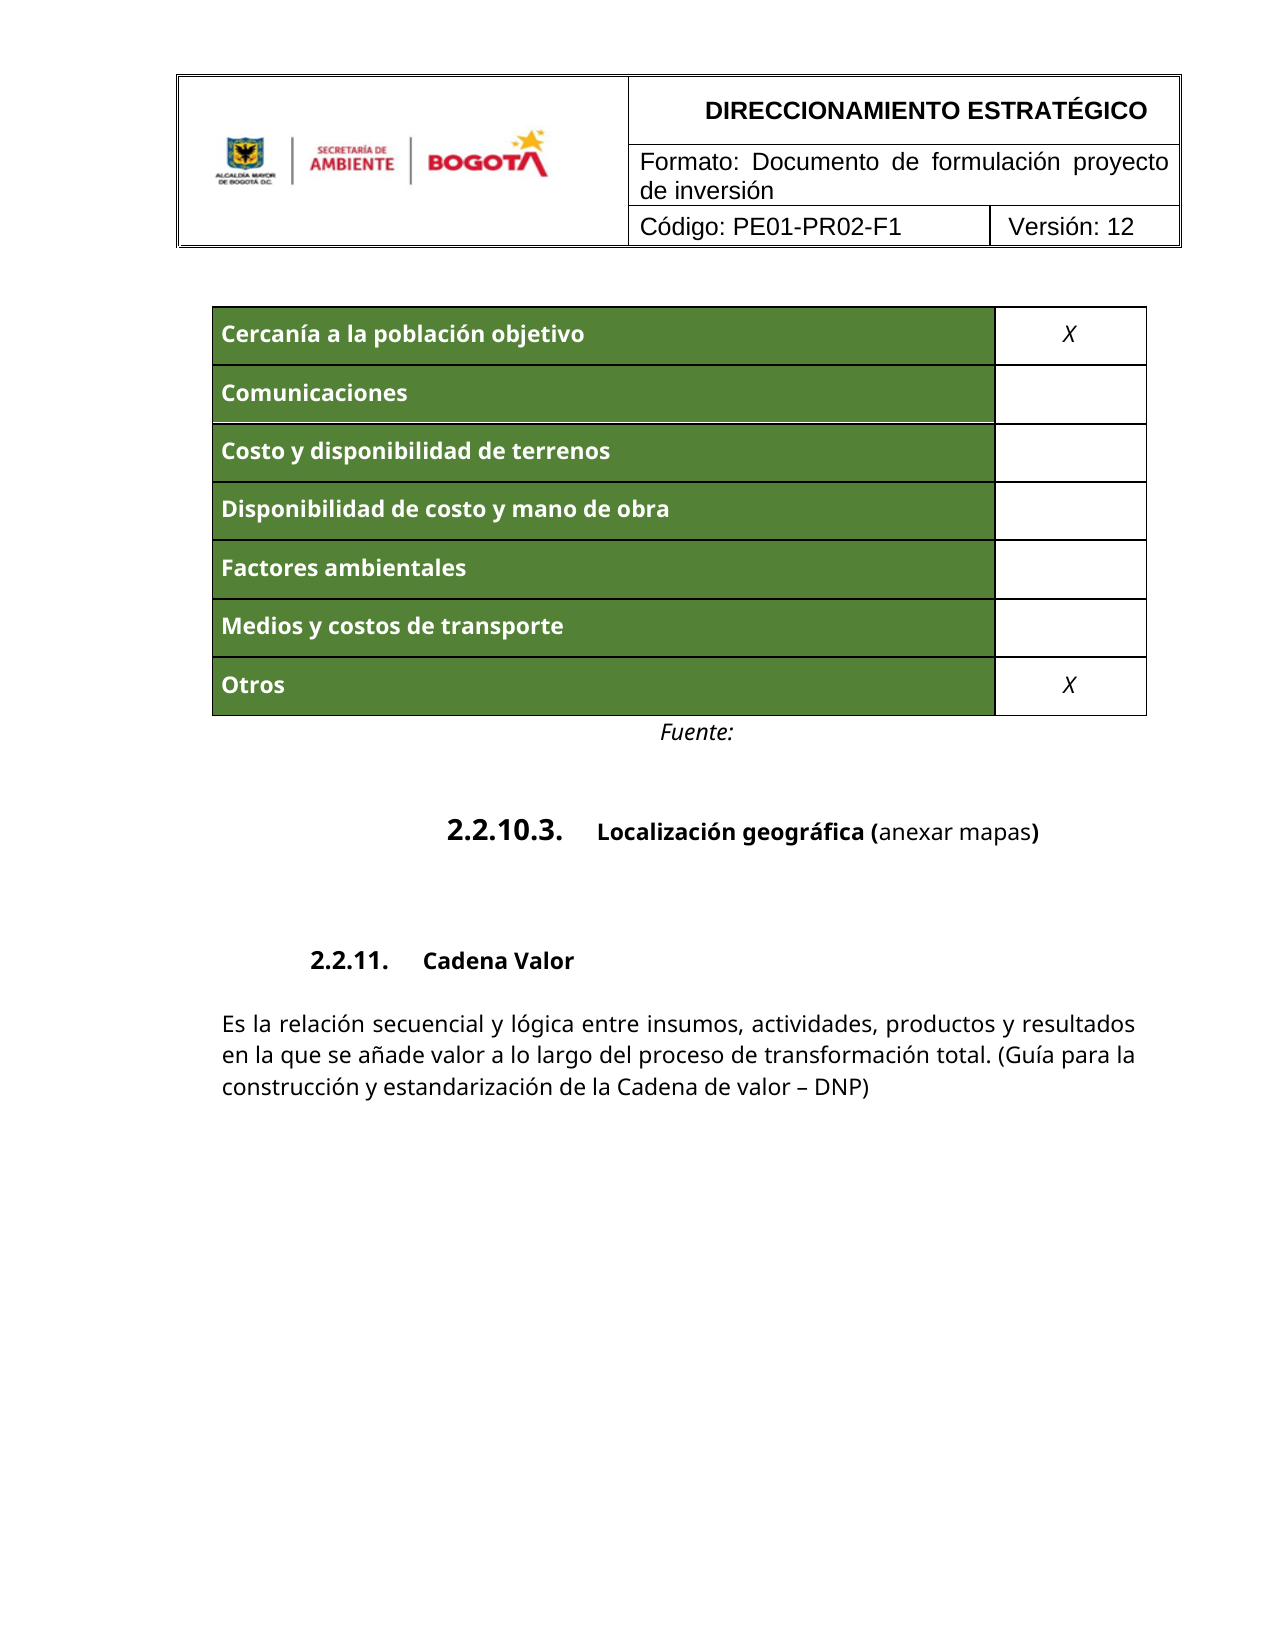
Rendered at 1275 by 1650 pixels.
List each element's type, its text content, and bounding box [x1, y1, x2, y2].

text Fuente: [259, 716, 1137, 747]
text Es la relación secuencial y lógica entre insumos, actividades, productos y resultados en la que se añade valor a lo largo del proceso de transformación total. (Guía para la construcción y estandarización de la Cadena de valor – DNP) [222, 1008, 1137, 1102]
table_cell Cercanía a la población objetivo [213, 308, 994, 364]
table_cell [996, 483, 1146, 539]
table_cell Comunicaciones [213, 366, 994, 422]
list Localización geográfica (anexar mapas) [447, 809, 1137, 849]
table_cell [996, 541, 1146, 598]
table_cell [996, 600, 1146, 656]
table_cell [996, 366, 1146, 422]
table_cell Disponibilidad de costo y mano de obra [213, 483, 994, 539]
table_cell Costo y disponibilidad de terrenos [213, 425, 994, 481]
table_cell Factores ambientales [213, 541, 994, 598]
table_cell Otros [213, 658, 994, 715]
list Cadena Valor [310, 943, 1137, 977]
table_cell [996, 425, 1146, 481]
picture [189, 102, 580, 219]
table_cell X [996, 658, 1146, 715]
table_cell Medios y costos de transporte [213, 600, 994, 656]
table_cell X [996, 308, 1146, 364]
